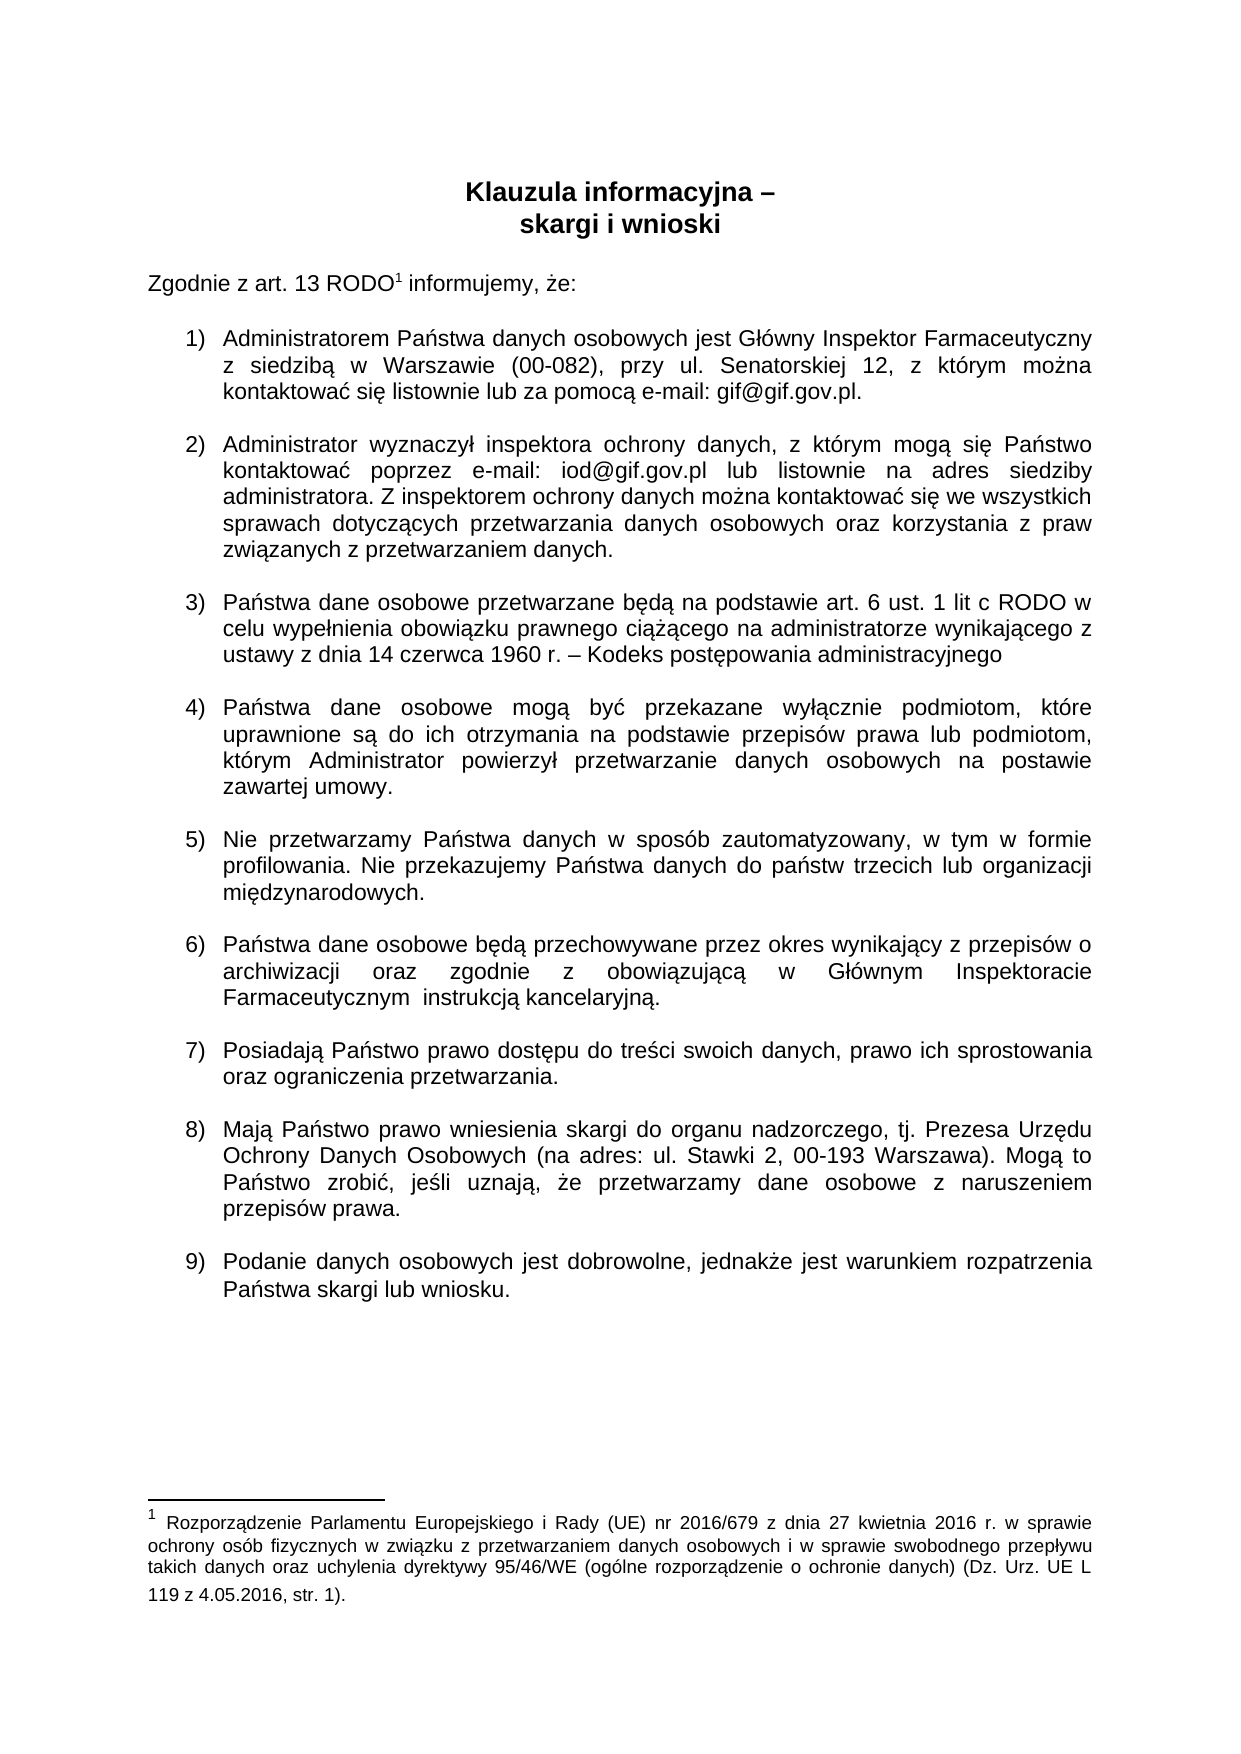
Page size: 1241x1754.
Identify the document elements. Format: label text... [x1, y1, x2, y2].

text Zgodnie z art. 13 RODO informujemy, że: [148, 270, 1093, 296]
list Administrator wyznaczył inspektora ochrony danych, z którym mogą się Państwo kontaktować poprzez e-mail: iod@gif.gov.pl lub listownie na adres siedziby administratora. Z inspektorem ochrony danych można kontaktować się we wszystkich sprawach dotyczących przetwarzania danych osobowych oraz korzystania z praw związanych z przetwarzaniem danych. [185, 431, 1093, 562]
list Posiadają Państwo prawo dostępu do treści swoich danych, prawo ich sprostowania oraz ograniczenia przetwarzania. [185, 1037, 1093, 1089]
list Administratorem Państwa danych osobowych jest Główny Inspektor Farmaceutyczny z siedzibą w Warszawie (00-082), przy ul. Senatorskiej 12, z którym można kontaktować się listownie lub za pomocą e-mail: gif@gif.gov.pl. [185, 325, 1093, 404]
list Mają Państwo prawo wniesienia skargi do organu nadzorczego, tj. Prezesa Urzędu Ochrony Danych Osobowych (na adres: ul. Stawki 2, 00-193 Warszawa). Mogą to Państwo zrobić, jeśli uznają, że przetwarzamy dane osobowe z naruszeniem przepisów prawa. [185, 1116, 1093, 1221]
text skargi i wnioski [148, 208, 1093, 239]
list Podanie danych osobowych jest dobrowolne, jednakże jest warunkiem rozpatrzenia Państwa skargi lub wniosku. [185, 1248, 1093, 1302]
list Państwa dane osobowe przetwarzane będą na podstawie art. 6 ust. 1 lit c RODO w celu wypełnienia obowiązku prawnego ciążącego na administratorze wynikającego z ustawy z dnia 14 czerwca 1960 r. – Kodeks postępowania administracyjnego [185, 589, 1093, 668]
list Nie przetwarzamy Państwa danych w sposób zautomatyzowany, w tym w formie profilowania. Nie przekazujemy Państwa danych do państw trzecich lub organizacji międzynarodowych. [185, 826, 1093, 905]
list Państwa dane osobowe mogą być przekazane wyłącznie podmiotom, które uprawnione są do ich otrzymania na podstawie przepisów prawa lub podmiotom, którym Administrator powierzył przetwarzanie danych osobowych na postawie zawartej umowy. [185, 694, 1093, 799]
text Klauzula informacyjna – [148, 176, 1093, 208]
list Państwa dane osobowe będą przechowywane przez okres wynikający z przepisów o archiwizacji oraz zgodnie z obowiązującą w Głównym Inspektoracie Farmaceutycznym instrukcją kancelaryjną. [185, 931, 1093, 1010]
